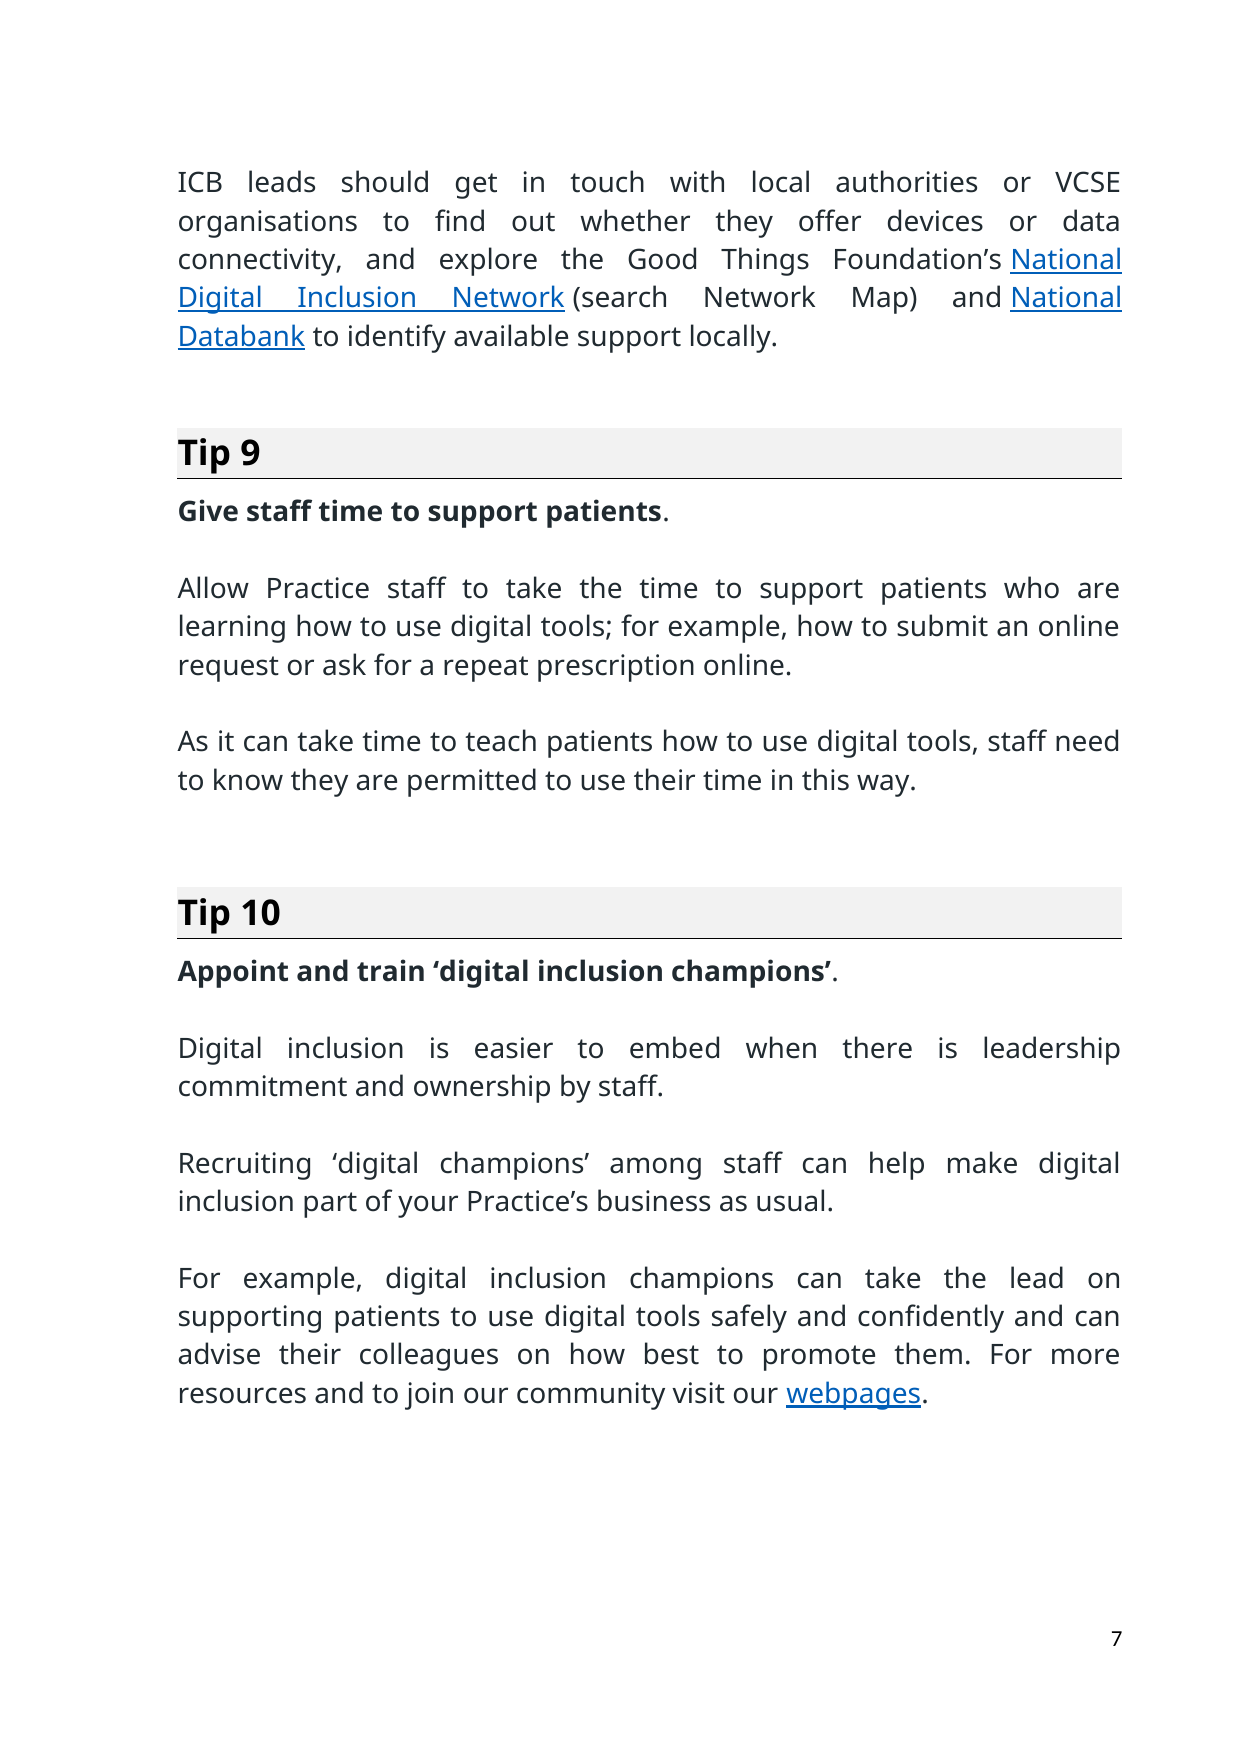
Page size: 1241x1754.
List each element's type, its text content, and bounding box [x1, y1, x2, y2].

text ICB leads should get in touch with local authorities or VCSE organisations to find out whether they offer devices or data connectivity, and explore the Good Things Foundation’s National Digital Inclusion Network (search Network Map) and National Databank to identify available support locally. [177, 162, 1122, 354]
subtitle Tip 9 [177, 428, 1122, 478]
text Allow Practice staff to take the time to support patients who are learning how to use digital tools; for example, how to submit an online request or ask for a repeat prescription online. [177, 568, 1122, 683]
text Appoint and train ‘digital inclusion champions’. [177, 951, 1122, 989]
text As it can take time to teach patients how to use digital tools, staff need to know they are permitted to use their time in this way. [177, 722, 1122, 798]
text Digital inclusion is easier to embed when there is leadership commitment and ownership by staff. [177, 1028, 1122, 1104]
text Recruiting ‘digital champions’ among staff can help make digital inclusion part of your Practice’s business as usual. [177, 1143, 1122, 1219]
text Give staff time to support patients. [177, 492, 1122, 530]
text For example, digital inclusion champions can take the lead on supporting patients to use digital tools safely and confidently and can advise their colleagues on how best to promote them. For more resources and to join our community visit our webpages. [177, 1258, 1122, 1411]
subtitle Tip 10 [177, 887, 1122, 938]
